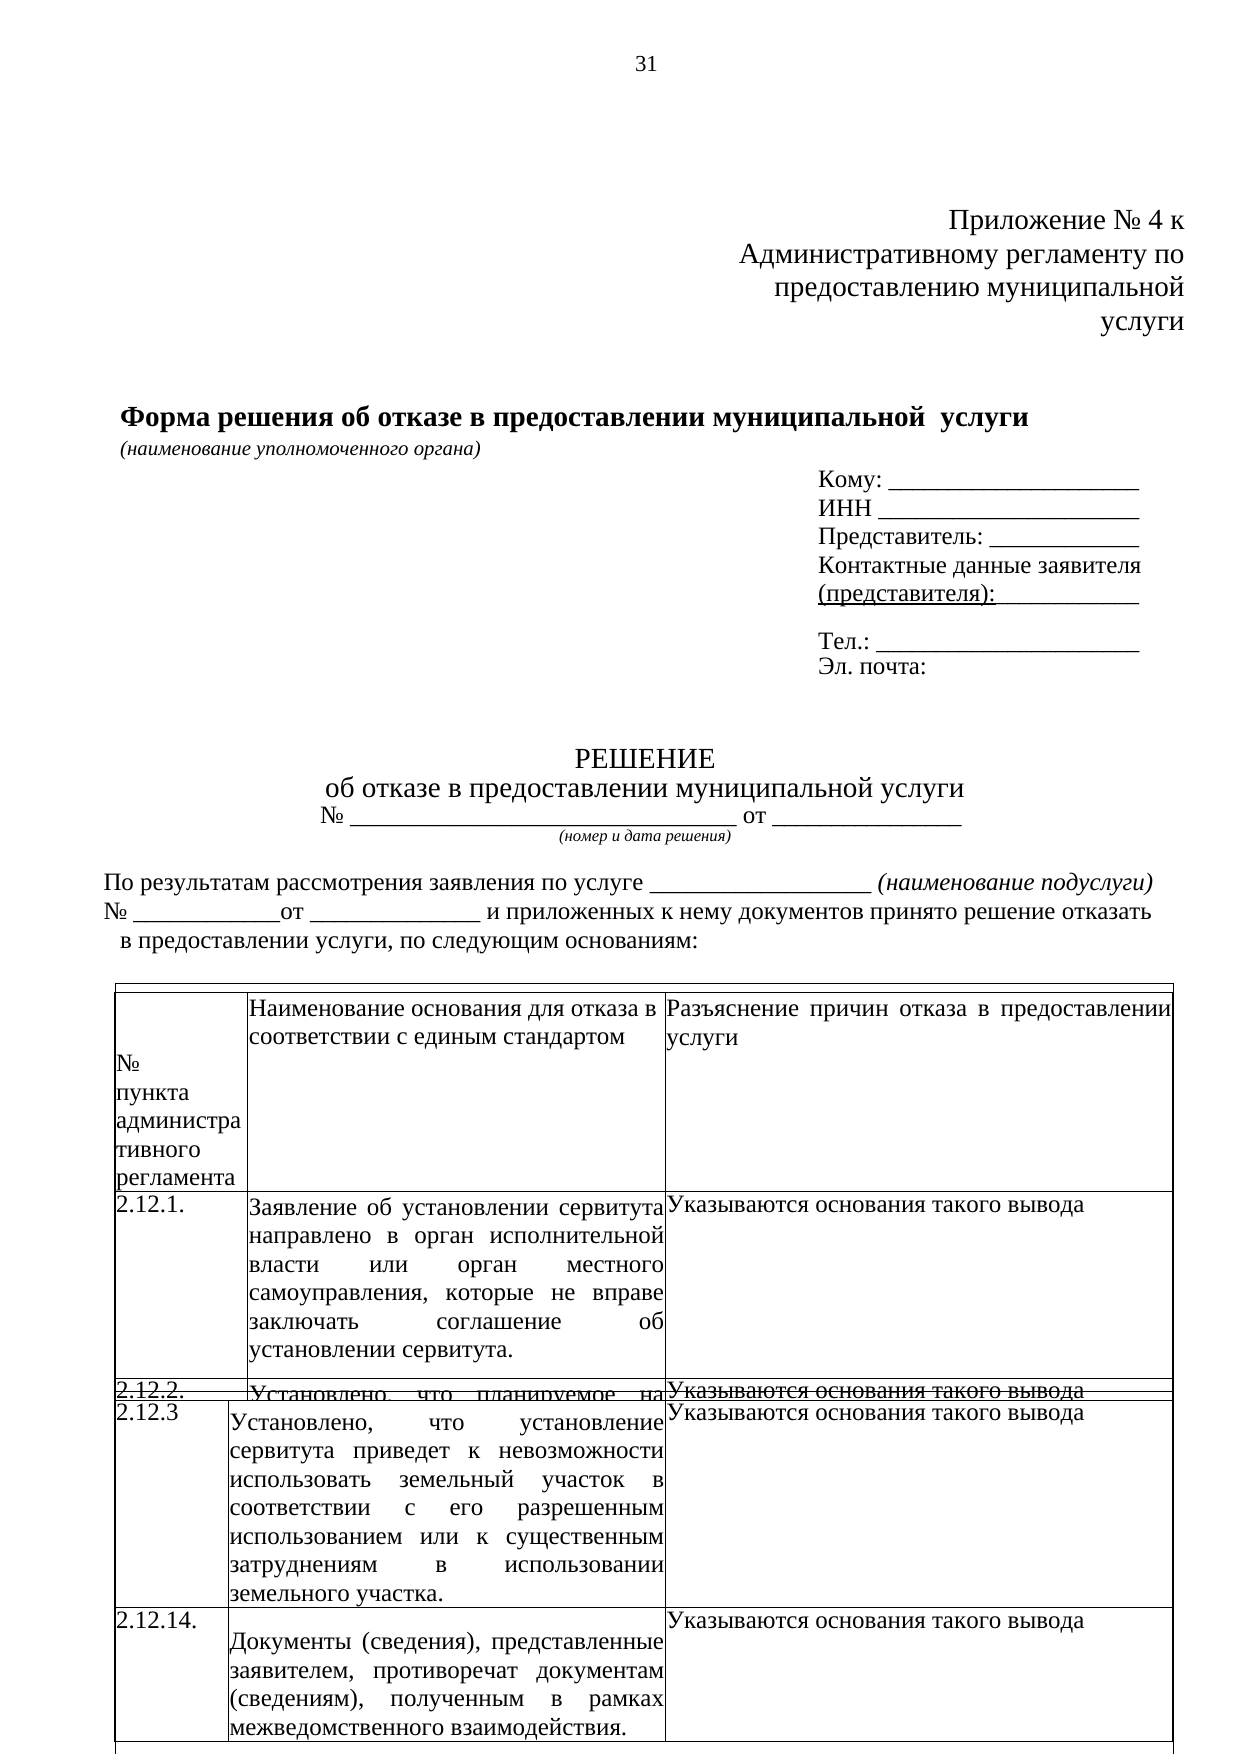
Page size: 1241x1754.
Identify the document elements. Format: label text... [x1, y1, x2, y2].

table_header 2.12.3 [116, 1401, 228, 1607]
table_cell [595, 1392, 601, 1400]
table_cell 2.12.1. [116, 1192, 247, 1378]
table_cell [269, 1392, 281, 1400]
text Контактные данные заявителя (представителя): [818, 550, 1184, 607]
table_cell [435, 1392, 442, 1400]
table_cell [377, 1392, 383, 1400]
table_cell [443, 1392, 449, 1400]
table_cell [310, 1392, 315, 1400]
text (номер и дата решения) [105, 828, 1184, 845]
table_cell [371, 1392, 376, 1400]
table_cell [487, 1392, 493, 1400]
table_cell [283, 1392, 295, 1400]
text Представитель: [818, 522, 1184, 550]
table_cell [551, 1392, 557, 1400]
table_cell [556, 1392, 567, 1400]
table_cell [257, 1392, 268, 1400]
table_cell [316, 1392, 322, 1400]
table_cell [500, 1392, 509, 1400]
table_cell Указываются основания такого вывода [666, 1192, 1172, 1378]
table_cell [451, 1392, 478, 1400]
text № от и приложенных к нему документов принято решение отказать [103, 896, 1184, 925]
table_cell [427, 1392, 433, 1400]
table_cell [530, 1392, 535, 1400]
text По результатам рассмотрения заявления по услуге (наименование подуслуги) [103, 867, 1184, 896]
table_cell Заявление об установлении сервитута направлено в орган исполнительной власти или орган местного самоуправления, которые не вправе заключать соглашение об установлении сервитута. [248, 1192, 665, 1378]
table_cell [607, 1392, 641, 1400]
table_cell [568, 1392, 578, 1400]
text в предоставлении услуги, по следующим основаниям: [120, 925, 1184, 954]
table_header № пункта административного регламента [116, 993, 247, 1191]
text Форма решения об отказе в предоставлении муниципальной услуги (наименование уполномоченного органа) [120, 403, 1184, 461]
text Кому: [818, 465, 1184, 493]
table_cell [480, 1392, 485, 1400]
text РЕШЕНИЕ [105, 745, 1184, 774]
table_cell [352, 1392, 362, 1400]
table_cell 2.12.14. [116, 1608, 228, 1741]
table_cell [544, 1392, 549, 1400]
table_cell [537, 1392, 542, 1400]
text № от [320, 803, 1184, 828]
table_cell Документы (сведения), представленные заявителем, противоречат документам (сведениям), полученным в рамках межведомственного взаимодействия. [229, 1608, 665, 1741]
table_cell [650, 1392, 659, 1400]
text об отказе в предоставлении муниципальной услуги [105, 774, 1184, 803]
text ИНН [818, 493, 1184, 522]
table_header Указываются основания такого вывода [666, 1401, 1172, 1607]
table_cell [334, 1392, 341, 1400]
table_header Разъяснение причин отказа в предоставлении услуги [666, 993, 1172, 1191]
text Тел.: [818, 629, 1184, 654]
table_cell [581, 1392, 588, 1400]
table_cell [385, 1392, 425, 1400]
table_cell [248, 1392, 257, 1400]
text Эл. почта: [818, 654, 1184, 679]
table_header Установлено, что установление сервитута приведет к невозможности использовать земельный участок в соответствии с его разрешенным использованием или к существенным затруднениям в использовании земельного участка. [229, 1401, 665, 1607]
table_cell Указываются основания такого вывода [666, 1608, 1172, 1741]
table_header Наименование основания для отказа в соответствии с единым стандартом [248, 993, 665, 1191]
text Приложение № 4 к Административному регламенту по предоставлению муниципальной услуги [734, 203, 1184, 337]
